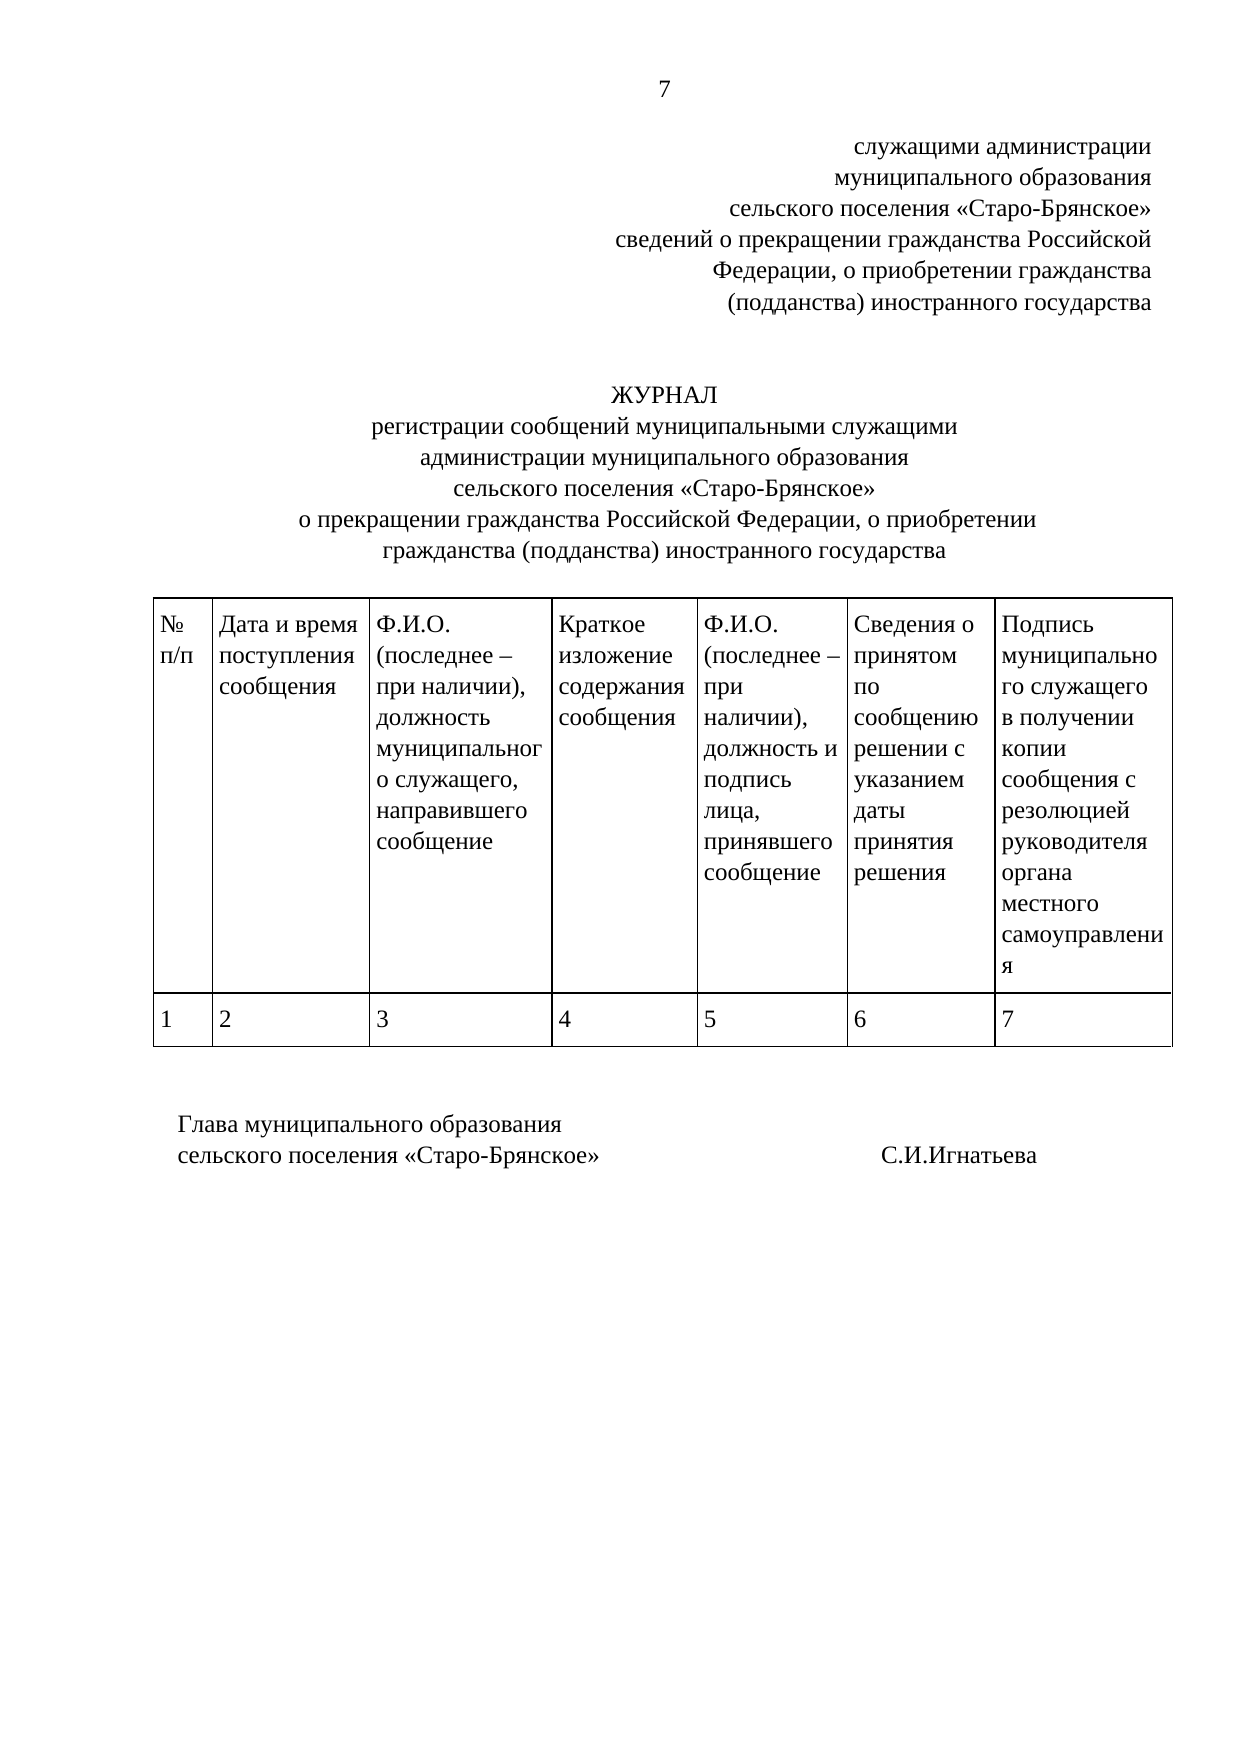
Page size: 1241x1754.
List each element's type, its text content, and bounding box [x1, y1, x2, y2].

text гражданства (подданства) иностранного государства [177, 535, 1152, 564]
text сведений о прекращении гражданства Российской [177, 224, 1152, 253]
text муниципального образования [177, 162, 1152, 191]
text сельского поселения «Старо-Брянское» С.И.Игнатьева [177, 1140, 1152, 1169]
table_cell 7 [996, 992, 1172, 1046]
table_header Подпись муниципального служащего в получении копии сообщения с резолюцией руководителя органа местного самоуправления [996, 599, 1172, 992]
table_cell 2 [213, 994, 369, 1046]
table_header Ф.И.О. (последнее – при наличии), должность муниципального служащего, направившего сообщение [370, 599, 551, 992]
table_cell 3 [370, 994, 551, 1046]
text служащими администрации [177, 131, 1152, 160]
text о прекращении гражданства Российской Федерации, о приобретении [177, 504, 1152, 533]
table_cell 4 [553, 994, 697, 1046]
table_cell 1 [154, 994, 212, 1046]
table_header Сведения о принятом по сообщению решении с указанием даты принятия решения [848, 599, 994, 992]
table_header Краткое изложение содержания сообщения [553, 599, 697, 992]
text сельского поселения «Старо-Брянское» [177, 473, 1152, 502]
table_header Ф.И.О. (последнее – при наличии), должность и подпись лица, принявшего сообщение [698, 599, 847, 992]
table_header Дата и время поступления сообщения [213, 599, 369, 992]
text ЖУРНАЛ [177, 380, 1152, 408]
table_cell 6 [848, 994, 994, 1046]
text регистрации сообщений муниципальными служащими [177, 411, 1152, 439]
text администрации муниципального образования [177, 442, 1152, 471]
table_header № п/п [154, 599, 212, 992]
text Федерации, о приобретении гражданства [177, 256, 1152, 284]
text (подданства) иностранного государства [177, 287, 1152, 315]
table_cell 5 [698, 994, 847, 1046]
text сельского поселения «Старо-Брянское» [177, 193, 1152, 222]
text Глава муниципального образования [177, 1109, 1152, 1138]
